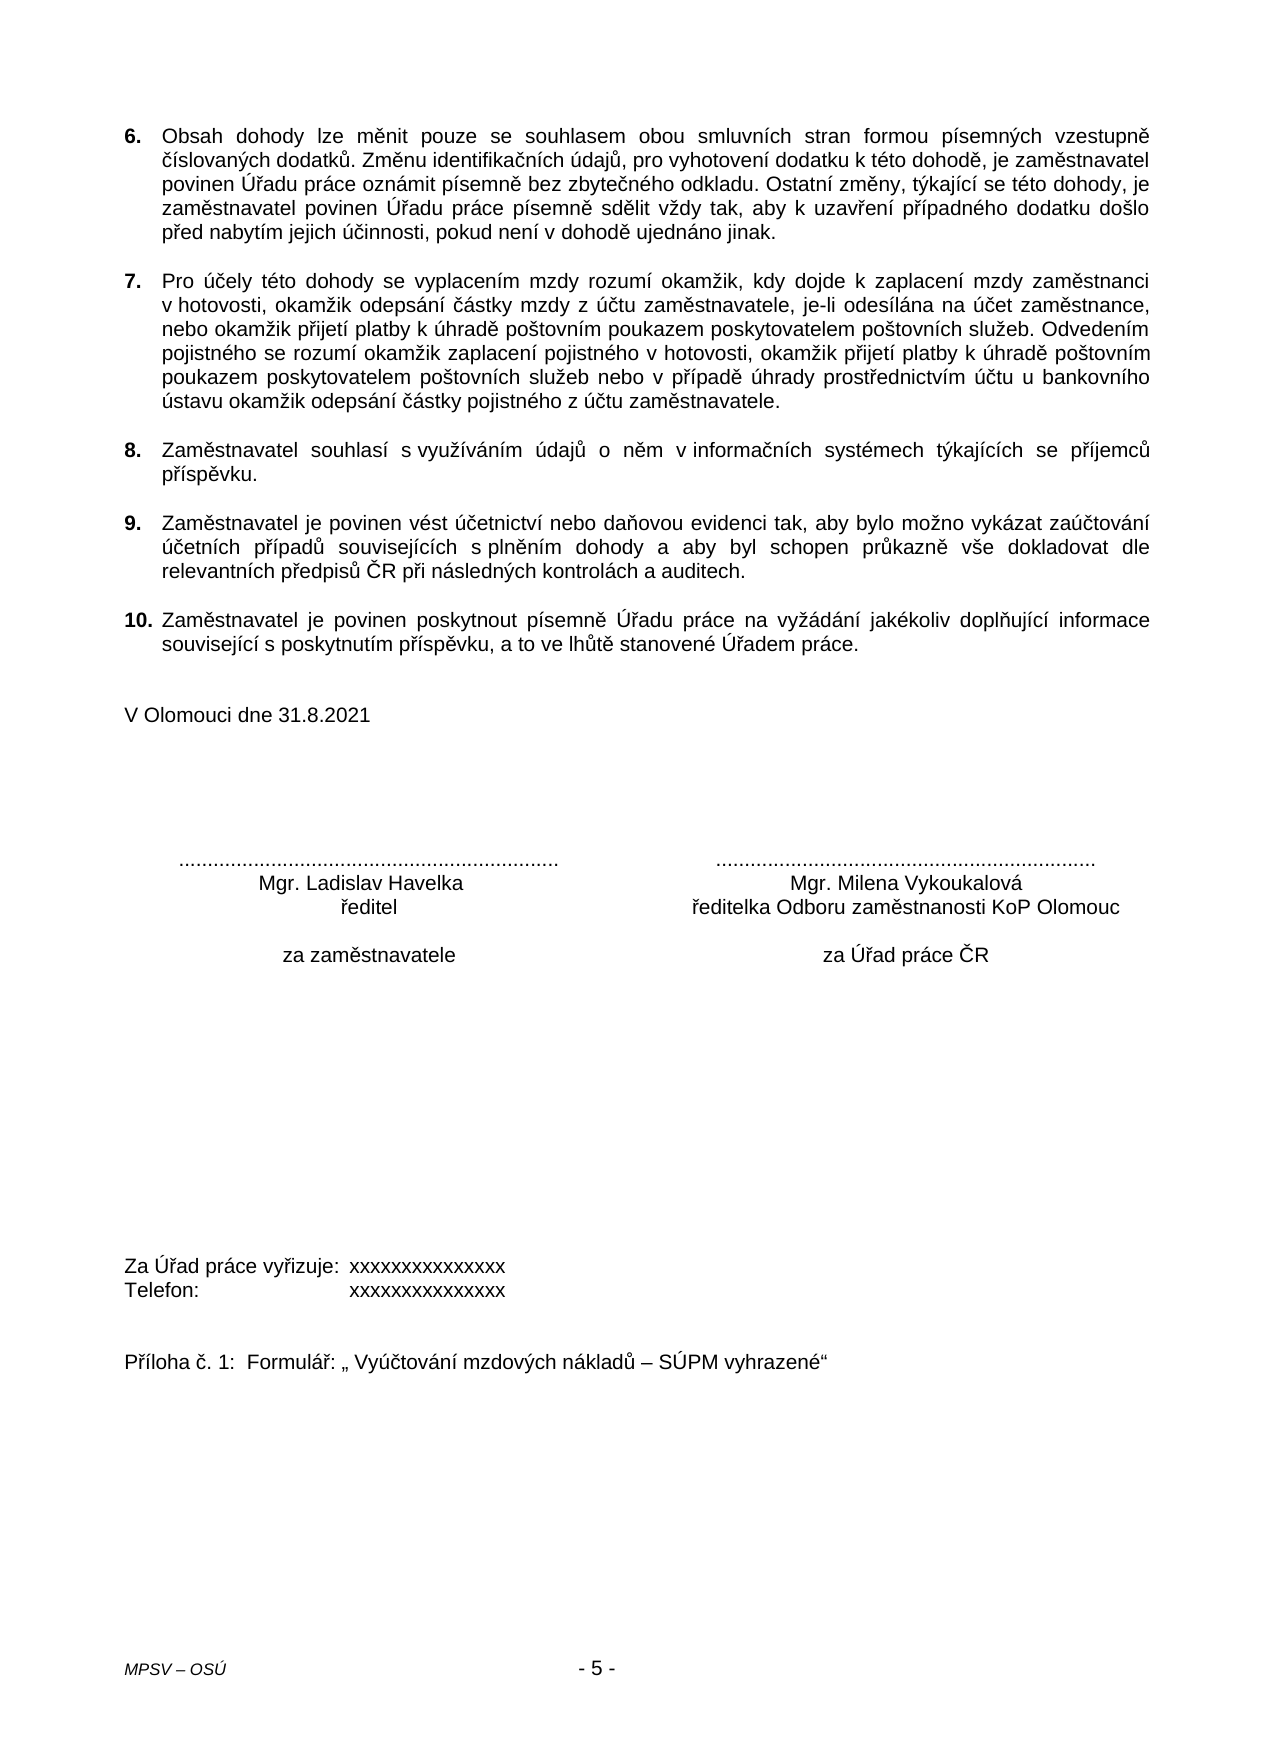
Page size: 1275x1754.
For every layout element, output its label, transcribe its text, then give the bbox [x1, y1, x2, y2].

list Zaměstnavatel je povinen poskytnout písemně Úřadu práce na vyžádání jakékoliv doplňující informace související s poskytnutím příspěvku, a to ve lhůtě stanovené Úřadem práce. [124, 607, 1151, 655]
text .................................................................. [124, 847, 614, 871]
list Zaměstnavatel je povinen vést účetnictví nebo daňovou evidenci tak, aby bylo možno vykázat zaúčtování účetních případů souvisejících s plněním dohody a aby byl schopen průkazně vše dokladovat dle relevantních předpisů ČR při následných kontrolách a auditech. [124, 511, 1151, 582]
list Pro účely této dohody se vyplacením mzdy rozumí okamžik, kdy dojde k zaplacení mzdy zaměstnanci v hotovosti, okamžik odepsání částky mzdy z účtu zaměstnavatele, je-li odesílána na účet zaměstnance, nebo okamžik přijetí platby k úhradě poštovním poukazem poskytovatelem poštovních služeb. Odvedením pojistného se rozumí okamžik zaplacení pojistného v hotovosti, okamžik přijetí platby k úhradě poštovním poukazem poskytovatelem poštovních služeb nebo v případě úhrady prostřednictvím účtu u bankovního ústavu okamžik odepsání částky pojistného z účtu zaměstnavatele. [124, 269, 1151, 413]
list Zaměstnavatel souhlasí s využíváním údajů o něm v informačních systémech týkajících se příjemců příspěvku. [124, 438, 1151, 486]
text za zaměstnavatele [124, 943, 614, 967]
text Za Úřad práce vyřizuje: xxxxxxxxxxxxxxx [124, 1254, 1151, 1278]
text V Olomouci dne 31.8.2021 [124, 703, 1151, 727]
text za Úřad práce ČR [661, 943, 1151, 967]
text Mgr. Milena Vykoukalová [661, 871, 1151, 895]
text Mgr. Ladislav Havelka ředitel [124, 871, 614, 919]
text Telefon: xxxxxxxxxxxxxxx [124, 1278, 1151, 1302]
list Obsah dohody lze měnit pouze se souhlasem obou smluvních stran formou písemných vzestupně číslovaných dodatků. Změnu identifikačních údajů, pro vyhotovení dodatku k této dohodě, je zaměstnavatel povinen Úřadu práce oznámit písemně bez zbytečného odkladu. Ostatní změny, týkající se této dohody, je zaměstnavatel povinen Úřadu práce písemně sdělit vždy tak, aby k uzavření případného dodatku došlo před nabytím jejich účinnosti, pokud není v dohodě ujednáno jinak. [124, 124, 1151, 244]
text Příloha č. 1: Formulář: „ Vyúčtování mzdových nákladů – SÚPM vyhrazené“ [124, 1350, 1151, 1374]
text .................................................................. [661, 847, 1151, 871]
text ředitelka Odboru zaměstnanosti KoP Olomouc [661, 895, 1151, 919]
